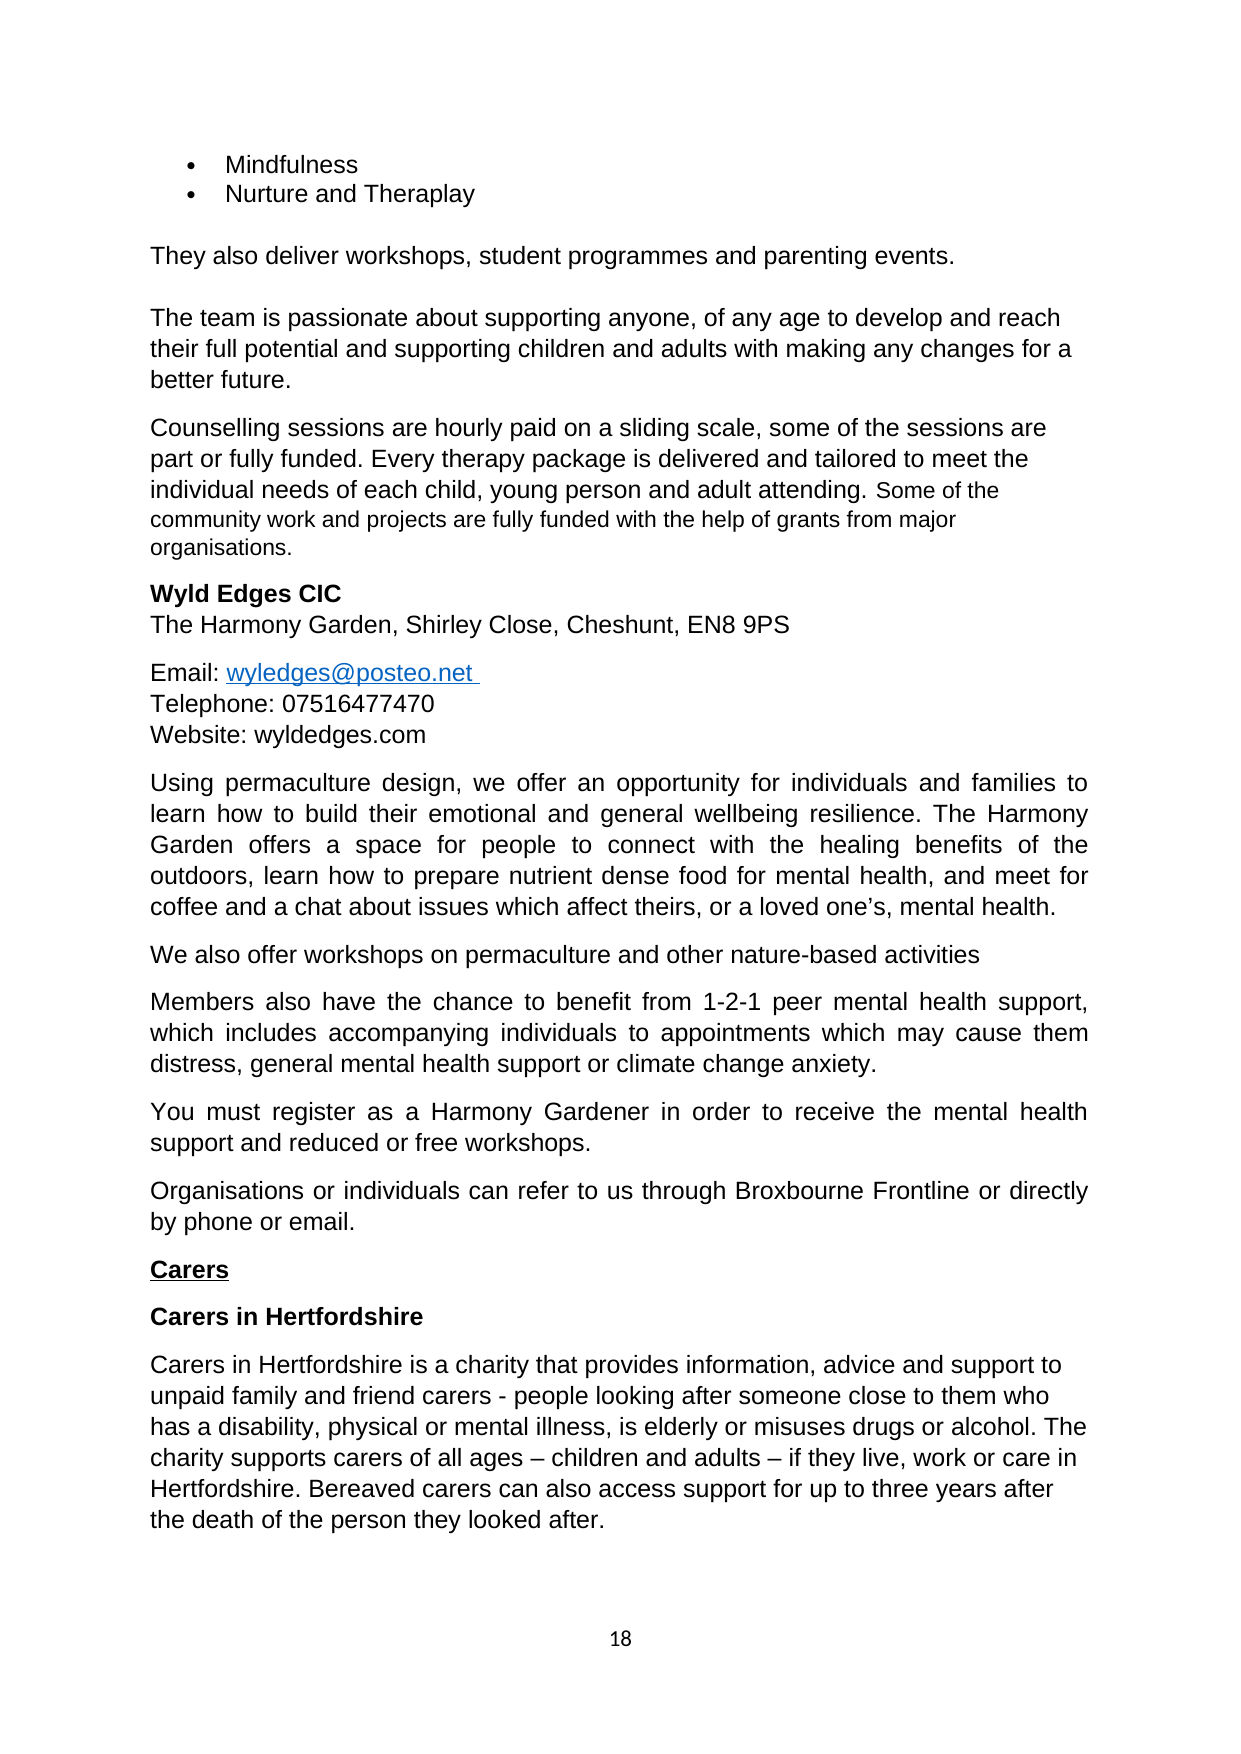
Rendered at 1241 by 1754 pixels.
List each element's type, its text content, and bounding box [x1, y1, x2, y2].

text We also offer workshops on permaculture and other nature-based activities [150, 939, 1090, 968]
text Organisations or individuals can refer to us through Broxbourne Frontline or directly by phone or email. [150, 1176, 1090, 1236]
text Wyld Edges CIC The Harmony Garden, Shirley Close, Cheshunt, EN8 9PS [150, 579, 1090, 639]
text Carers [150, 1254, 1090, 1283]
text Using permaculture design, we offer an opportunity for individuals and families to learn how to build their emotional and general wellbeing resilience. The Harmony Garden offers a space for people to connect with the healing benefits of the outdoors, learn how to prepare nutrient dense food for mental health, and meet for coffee and a chat about issues which affect theirs, or a loved one’s, mental health. [150, 768, 1090, 921]
text You must register as a Harmony Gardener in order to receive the mental health support and reduced or free workshops. [150, 1097, 1090, 1157]
text Counselling sessions are hourly paid on a sliding scale, some of the sessions are part or fully funded. Every therapy package is delivered and tailored to meet the individual needs of each child, young person and adult attending. Some of the community work and projects are fully funded with the help of grants from major organisations. [150, 413, 1090, 560]
text The team is passionate about supporting anyone, of any age to develop and reach their full potential and supporting children and adults with making any changes for a better future. [150, 303, 1090, 394]
list Mindfulness [187, 150, 1090, 179]
text Carers in Hertfordshire is a charity that provides information, advice and support to unpaid family and friend carers - people looking after someone close to them who has a disability, physical or mental illness, is elderly or misuses drugs or alcohol. The charity supports carers of all ages – children and adults – if they live, work or care in Hertfordshire. Bereaved carers can also access support for up to three years after the death of the person they looked after. [150, 1350, 1090, 1534]
list Nurture and Theraplay [187, 179, 1090, 207]
text Carers in Hertfordshire [150, 1302, 1090, 1331]
text They also deliver workshops, student programmes and parenting events. [150, 241, 1090, 269]
text Members also have the chance to benefit from 1-2-1 peer mental health support, which includes accompanying individuals to appointments which may cause them distress, general mental health support or climate change anxiety. [150, 987, 1090, 1078]
text Email: wyledges@posteo.net Telephone: 07516477470 Website: wyldedges.com [150, 658, 1090, 749]
